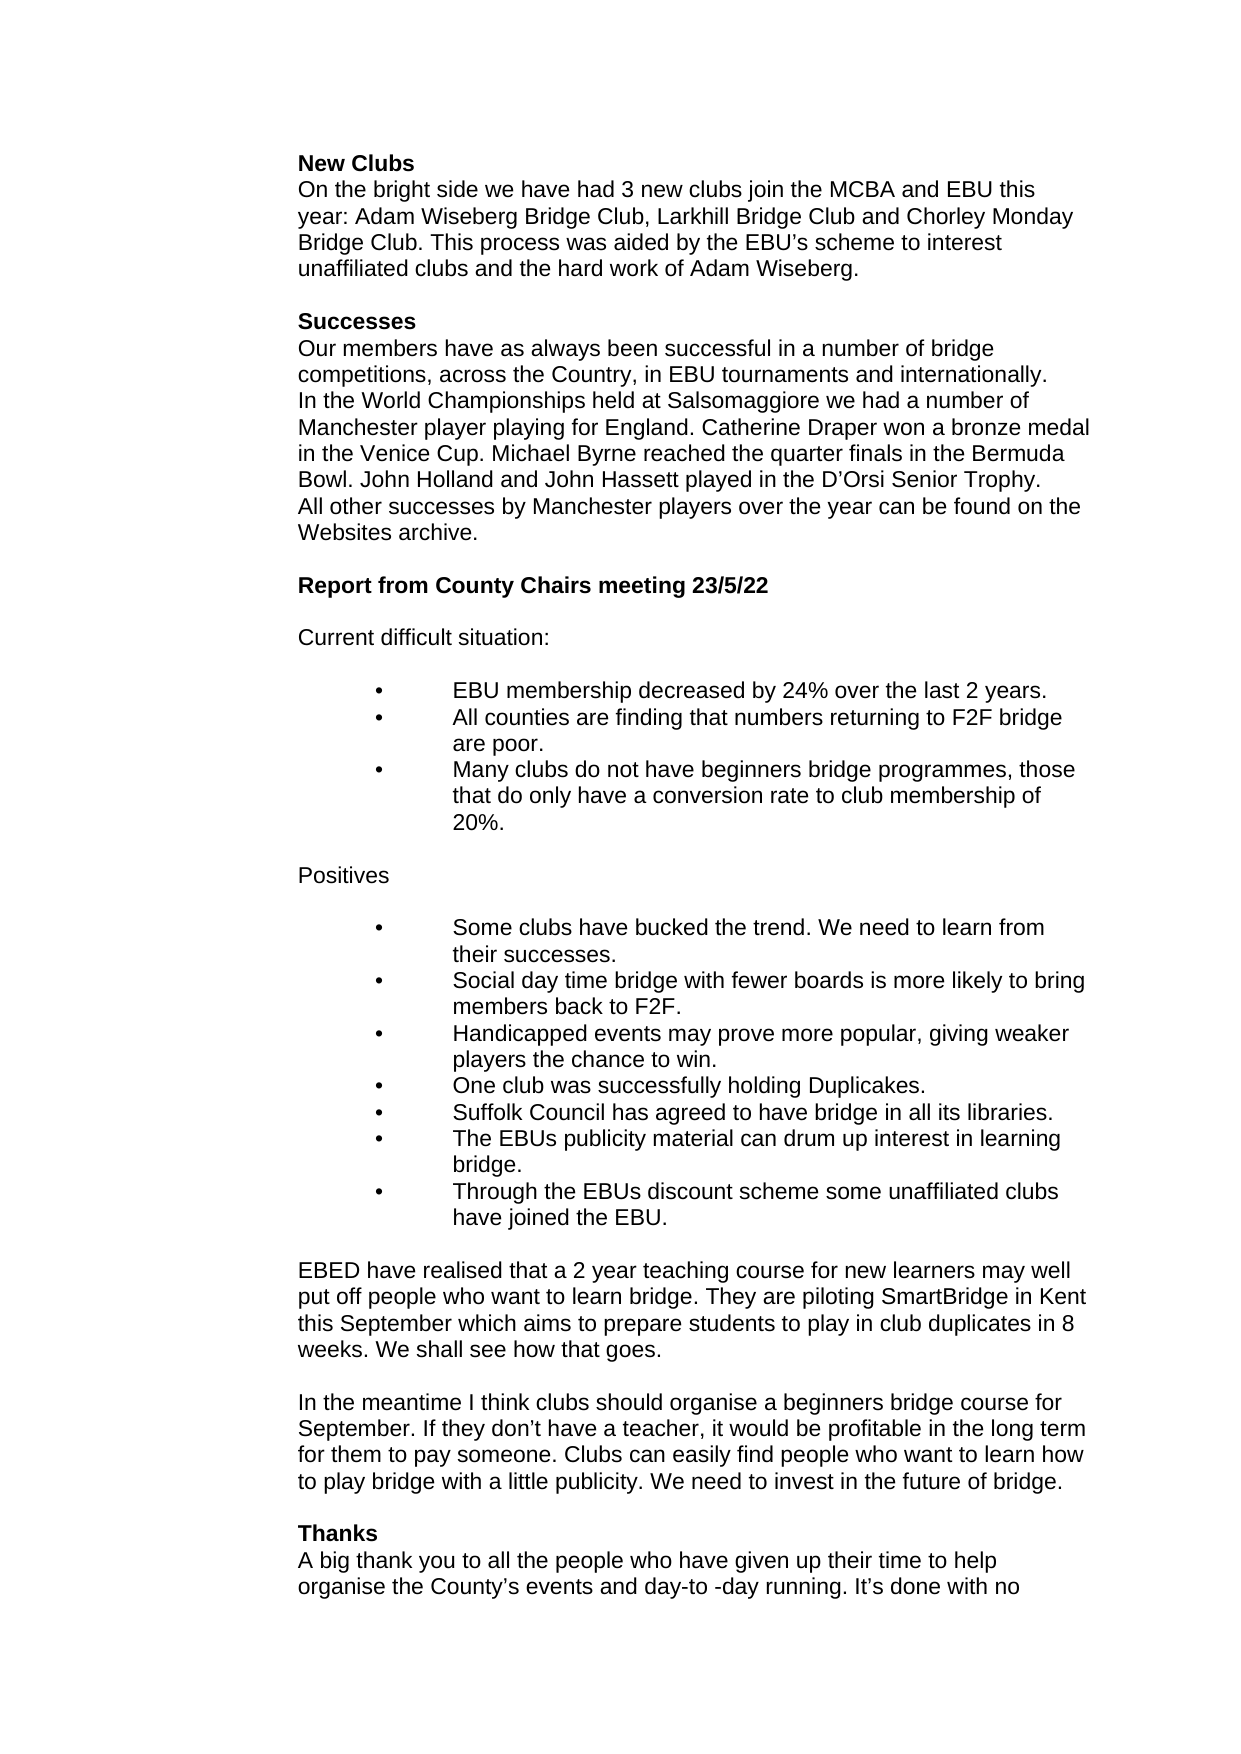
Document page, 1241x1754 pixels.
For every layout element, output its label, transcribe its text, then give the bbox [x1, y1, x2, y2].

text Report from County Chairs meeting 23/5/22 [298, 572, 1090, 598]
list EBU membership decreased by 24% over the last 2 years. [375, 677, 1090, 703]
text In the meantime I think clubs should organise a beginners bridge course for September. If they don’t have a teacher, it would be profitable in the long term for them to pay someone. Clubs can easily find people who want to learn how to play bridge with a little publicity. We need to invest in the future of bridge. [298, 1389, 1090, 1494]
list Many clubs do not have beginners bridge programmes, those that do only have a conversion rate to club membership of 20%. [375, 756, 1090, 835]
list The EBUs publicity material can drum up interest in learning bridge. [375, 1125, 1090, 1178]
text Thanks [298, 1520, 1090, 1547]
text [298, 1547, 1090, 1599]
text Current difficult situation: [298, 624, 1090, 651]
list Social day time bridge with fewer boards is more likely to bring members back to F2F. [375, 967, 1090, 1020]
list Some clubs have bucked the trend. We need to learn from their successes. [375, 914, 1090, 967]
text Positives [298, 862, 1090, 888]
text Our members have as always been successful in a number of bridge competitions, across the Country, in EBU tournaments and internationally. [298, 334, 1090, 387]
list Handicapped events may prove more popular, giving weaker players the chance to win. [375, 1020, 1090, 1072]
list One club was successfully holding Duplicakes. [375, 1072, 1090, 1099]
list All counties are finding that numbers returning to F2F bridge are poor. [375, 703, 1090, 756]
text In the World Championships held at Salsomaggiore we had a number of Manchester player playing for England. Catherine Draper won a bronze medal in the Venice Cup. Michael Byrne reached the quarter finals in the Bermuda Bowl. John Holland and John Hassett played in the D’Orsi Senior Trophy. [298, 387, 1090, 493]
list Through the EBUs discount scheme some unaffiliated clubs have joined the EBU. [375, 1178, 1090, 1231]
text On the bright side we have had 3 new clubs join the MCBA and EBU this year: Adam Wiseberg Bridge Club, Larkhill Bridge Club and Chorley Monday Bridge Club. This process was aided by the EBU’s scheme to interest unaffiliated clubs and the hard work of Adam Wiseberg. [298, 176, 1090, 282]
text All other successes by Manchester players over the year can be found on the Websites archive. [298, 493, 1090, 545]
text Successes [298, 308, 1090, 334]
text EBED have realised that a 2 year teaching course for new learners may well put off people who want to learn bridge. They are piloting SmartBridge in Kent this September which aims to prepare students to play in club duplicates in 8 weeks. We shall see how that goes. [298, 1257, 1090, 1362]
list Suffolk Council has agreed to have bridge in all its libraries. [375, 1099, 1090, 1125]
text New Clubs [298, 150, 1090, 176]
